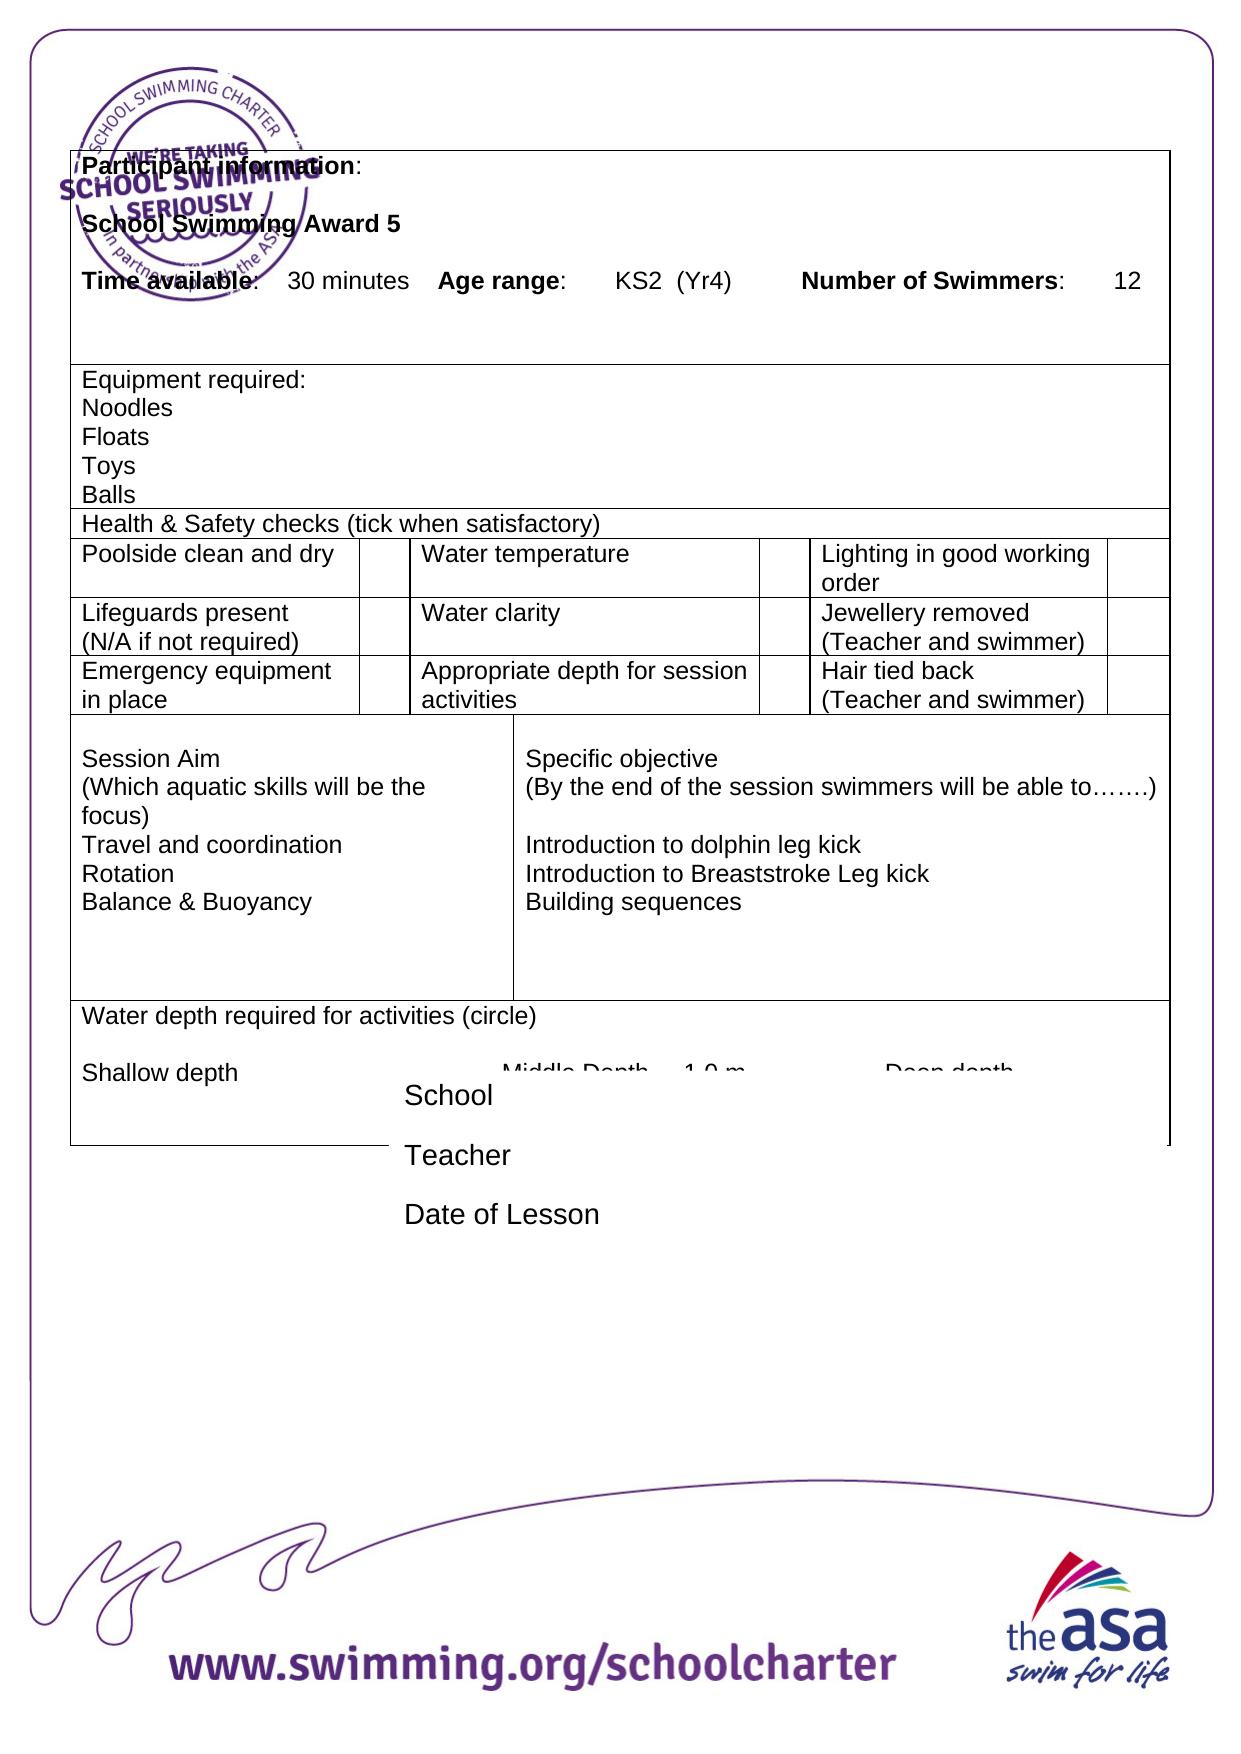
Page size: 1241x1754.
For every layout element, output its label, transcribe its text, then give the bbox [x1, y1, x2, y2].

table_cell Jewellery removed (Teacher and swimmer) [811, 598, 1107, 655]
table_cell Appropriate depth for session activities [411, 656, 759, 714]
picture [1, 1, 1241, 1754]
table_cell Water clarity [411, 598, 759, 655]
table_cell Hair tied back (Teacher and swimmer) [811, 656, 1107, 714]
table_cell Session Aim (Which aquatic skills will be the focus) Travel and coordination Rotation Balance & Buoyancy [71, 715, 513, 1000]
table_cell Health & Safety checks (tick when satisfactory) [71, 509, 1169, 538]
table_cell [360, 539, 409, 597]
table_cell [760, 539, 809, 597]
table_cell Poolside clean and dry [71, 539, 359, 597]
table_cell Specific objective (By the end of the session swimmers will be able to…….) Introduction to dolphin leg kick Introduction to Breaststroke Leg kick Building sequences [514, 715, 1169, 1000]
table_cell [1108, 656, 1169, 714]
table_cell Equipment required: Noodles Floats Toys Balls [71, 365, 1169, 508]
table_cell Water depth required for activities (circle) Shallow depth Middle Depth 1.0 m Deep depth [71, 1001, 1169, 1144]
table_cell [760, 598, 809, 655]
table_cell Lighting in good working order [811, 539, 1107, 597]
table_cell [1108, 539, 1169, 597]
table_cell Lifeguards present (N/A if not required) [71, 598, 359, 655]
table_cell Emergency equipment in place [71, 656, 359, 714]
table_header Participant information: School Swimming Award 5 Time available: 30 minutes Age range: KS2 (Yr4) Number of Swimmers: 12 [71, 151, 1169, 363]
table_cell [760, 656, 809, 714]
table_cell [360, 598, 409, 655]
table_cell [1108, 598, 1169, 655]
table_cell Water temperature [411, 539, 759, 597]
table_cell [360, 656, 409, 714]
